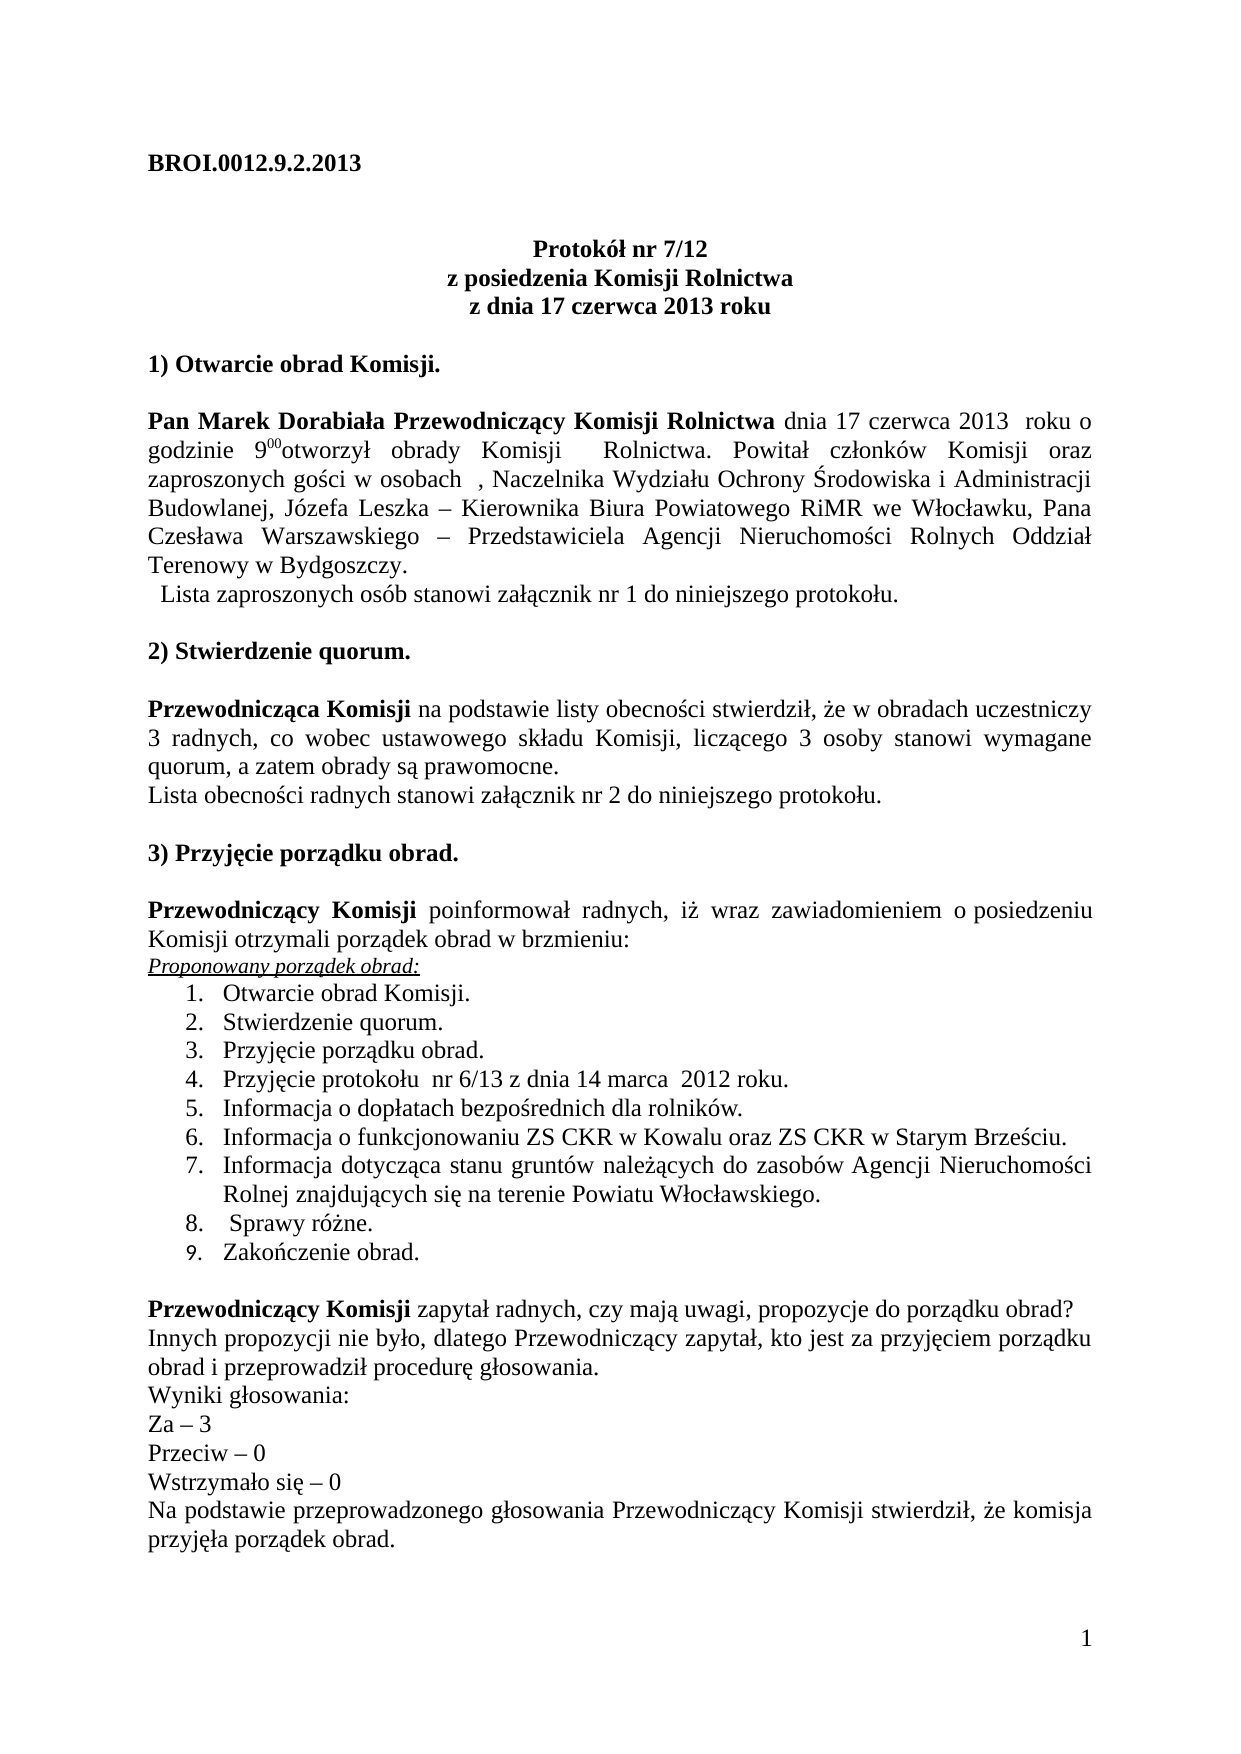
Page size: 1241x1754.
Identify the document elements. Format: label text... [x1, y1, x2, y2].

text 2) Stwierdzenie quorum. [148, 636, 1093, 665]
list Informacja o funkcjonowaniu ZS CKR w Kowalu oraz ZS CKR w Starym Brześciu. [185, 1122, 1093, 1150]
list Przyjęcie protokołu nr 6/13 z dnia 14 marca 2012 roku. [185, 1064, 1093, 1093]
list Zakończenie obrad. [185, 1237, 1093, 1266]
list Przyjęcie porządku obrad. [185, 1035, 1093, 1064]
list Informacja dotycząca stanu gruntów należących do zasobów Agencji Nieruchomości Rolnej znajdujących się na terenie Powiatu Włocławskiego. [185, 1150, 1093, 1208]
text Proponowany porządek obrad: [148, 953, 1093, 978]
text BROI.0012.9.2.2013 [148, 148, 1093, 176]
list Sprawy różne. [185, 1208, 1093, 1237]
text Innych propozycji nie było, dlatego Przewodniczący zapytał, kto jest za przyjęciem porządku obrad i przeprowadził procedurę głosowania. [148, 1323, 1093, 1381]
text Lista obecności radnych stanowi załącznik nr 2 do niniejszego protokołu. [148, 780, 1093, 809]
text Wstrzymało się – 0 [148, 1467, 1093, 1496]
text z posiedzenia Komisji Rolnictwa [148, 263, 1093, 291]
text Przewodniczący Komisji poinformował radnych, iż wraz zawiadomieniem o posiedzeniu Komisji otrzymali porządek obrad w brzmieniu: [148, 895, 1093, 953]
text Na podstawie przeprowadzonego głosowania Przewodniczący Komisji stwierdził, że komisja przyjęła porządek obrad. [148, 1496, 1093, 1553]
text Przewodnicząca Komisji na podstawie listy obecności stwierdził, że w obradach uczestniczy 3 radnych, co wobec ustawowego składu Komisji, liczącego 3 osoby stanowi wymagane quorum, a zatem obrady są prawomocne. [148, 694, 1093, 780]
list Informacja o dopłatach bezpośrednich dla rolników. [185, 1093, 1093, 1122]
list Stwierdzenie quorum. [185, 1007, 1093, 1035]
text Protokół nr 7/12 [148, 234, 1093, 263]
text Pan Marek Dorabiała Przewodniczący Komisji Rolnictwa dnia 17 czerwca 2013 roku o godzinie 900otworzył obrady Komisji Rolnictwa. Powitał członków Komisji oraz zaproszonych gości w osobach , Naczelnika Wydziału Ochrony Środowiska i Administracji Budowlanej, Józefa Leszka – Kierownika Biura Powiatowego RiMR we Włocławku, Pana Czesława Warszawskiego – Przedstawiciela Agencji Nieruchomości Rolnych Oddział Terenowy w Bydgoszczy. [148, 406, 1093, 579]
text Przewodniczący Komisji zapytał radnych, czy mają uwagi, propozycje do porządku obrad? [148, 1294, 1093, 1323]
text 3) Przyjęcie porządku obrad. [148, 838, 1093, 866]
text Za – 3 [148, 1409, 1093, 1438]
text Przeciw – 0 [148, 1438, 1093, 1467]
text Lista zaproszonych osób stanowi załącznik nr 1 do niniejszego protokołu. [148, 579, 1093, 608]
text z dnia 17 czerwca 2013 roku [148, 291, 1093, 320]
list Otwarcie obrad Komisji. [185, 978, 1093, 1007]
text 1) Otwarcie obrad Komisji. [148, 349, 1093, 378]
text Wyniki głosowania: [148, 1381, 1093, 1409]
